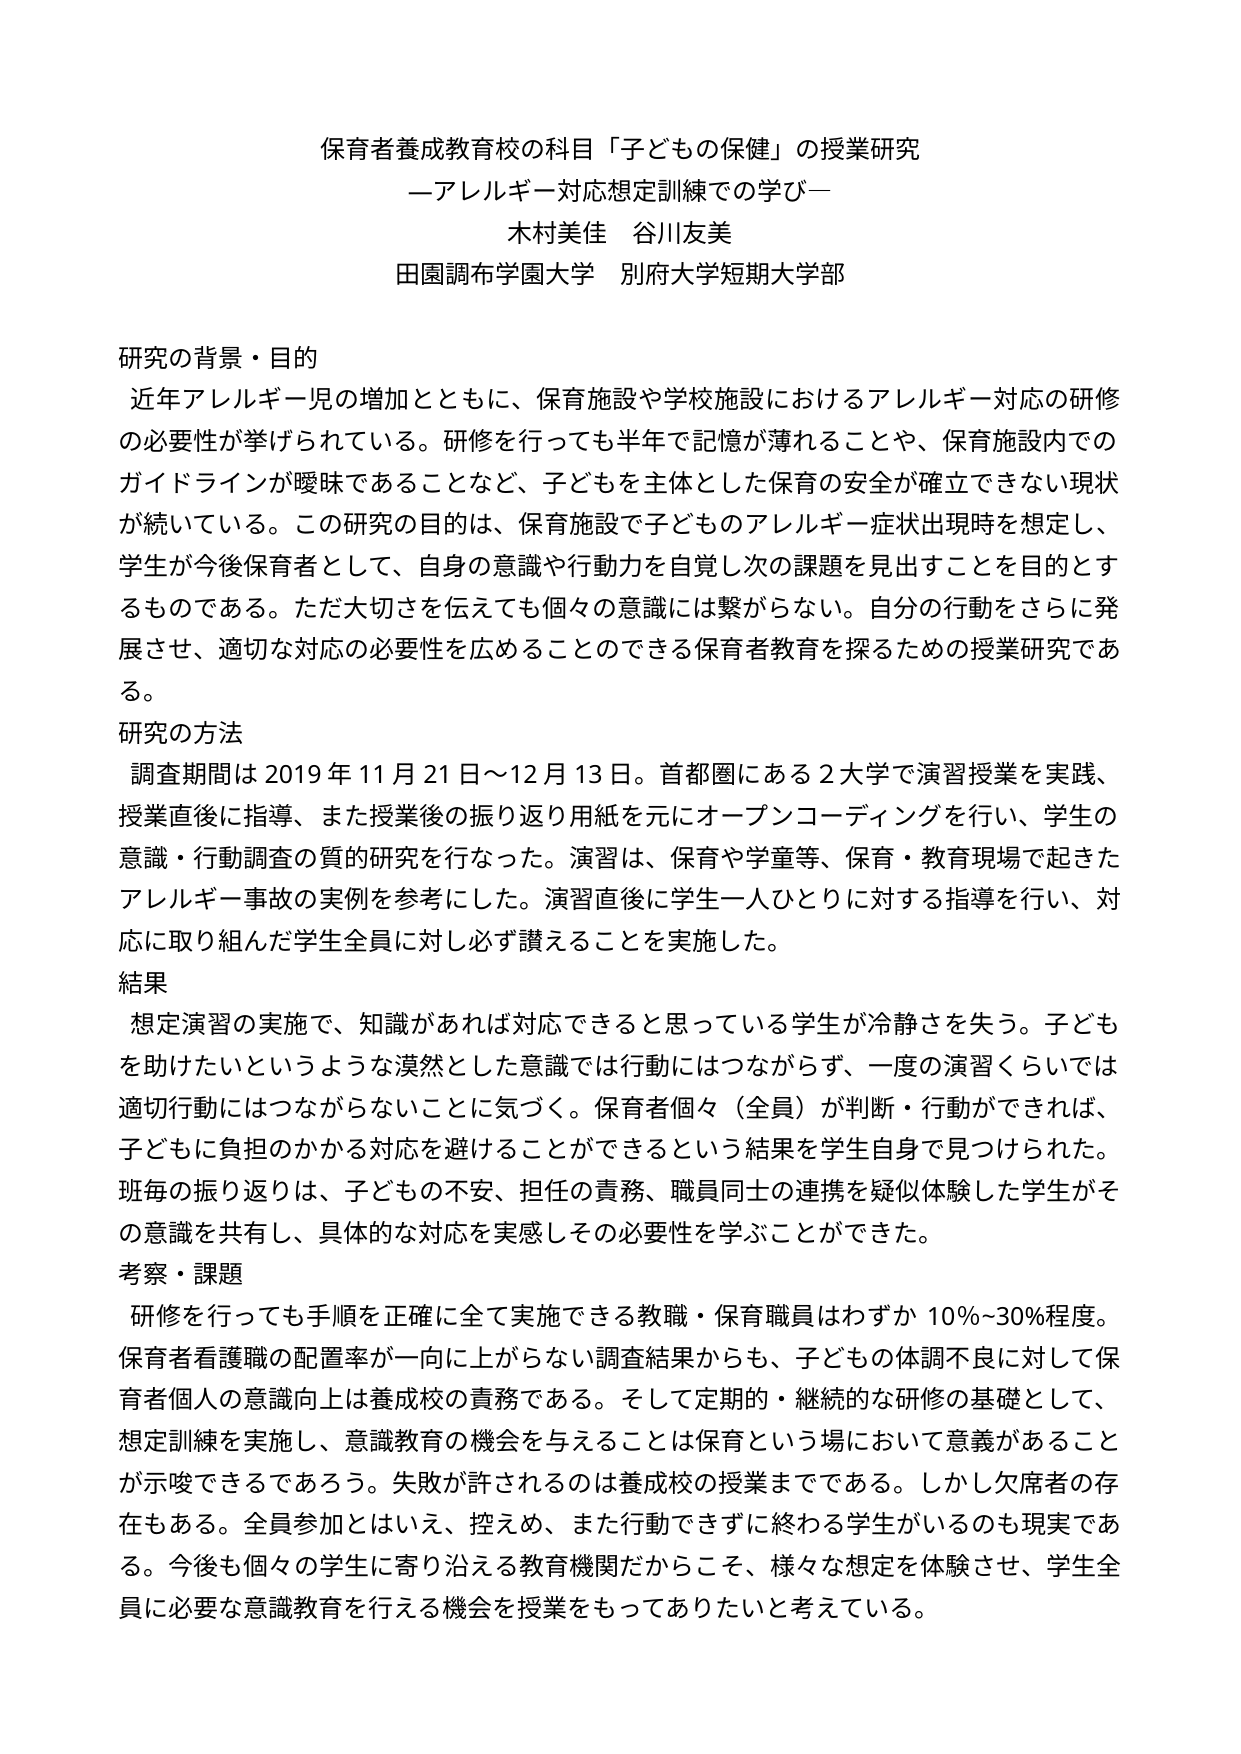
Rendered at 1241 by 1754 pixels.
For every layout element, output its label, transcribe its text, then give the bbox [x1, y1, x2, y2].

text 想定演習の実施で、知識があれば対応できると思っている学生が冷静さを失う。子どもを助けたいというような漠然とした意識では行動にはつながらず、一度の演習くらいでは適切行動にはつながらないことに気づく。保育者個々（全員）が判断・行動ができれば、子どもに負担のかかる対応を避けることができるという結果を学生自身で見つけられた。班毎の振り返りは、子どもの不安、担任の責務、職員同士の連携を疑似体験した学生がその意識を共有し、具体的な対応を実感しその必要性を学ぶことができた。 [118, 1002, 1122, 1252]
text 結果 [118, 960, 1122, 1002]
text 近年アレルギー児の増加とともに、保育施設や学校施設におけるアレルギー対応の研修の必要性が挙げられている。研修を行っても半年で記憶が薄れることや、保育施設内でのガイドラインが曖昧であることなど、子どもを主体とした保育の安全が確立できない現状が続いている。この研究の目的は、保育施設で子どものアレルギー症状出現時を想定し、学生が今後保育者として、自身の意識や行動力を自覚し次の課題を見出すことを目的とするものである。ただ大切さを伝えても個々の意識には繋がらない。自分の行動をさらに発展させ、適切な対応の必要性を広めることのできる保育者教育を探るための授業研究である。 [118, 377, 1122, 710]
text 調査期間は2019年11月21日〜12月13日。首都圏にある２大学で演習授業を実践、授業直後に指導、また授業後の振り返り用紙を元にオープンコーディングを行い、学生の意識・行動調査の質的研究を行なった。演習は、保育や学童等、保育・教育現場で起きたアレルギー事故の実例を参考にした。演習直後に学生一人ひとりに対する指導を行い、対応に取り組んだ学生全員に対し必ず讃えることを実施した。 [118, 752, 1122, 960]
text 保育者養成教育校の科目「子どもの保健」の授業研究 [118, 127, 1122, 169]
text 考察・課題 [118, 1252, 1122, 1294]
text 研修を行っても手順を正確に全て実施できる教職・保育職員はわずか10％~30%程度。保育者看護職の配置率が一向に上がらない調査結果からも、子どもの体調不良に対して保育者個人の意識向上は養成校の責務である。そして定期的・継続的な研修の基礎として、想定訓練を実施し、意識教育の機会を与えることは保育という場において意義があることが示唆できるであろう。失敗が許されるのは養成校の授業までである。しかし欠席者の存在もある。全員参加とはいえ、控えめ、また行動できずに終わる学生がいるのも現実である。今後も個々の学生に寄り沿える教育機関だからこそ、様々な想定を体験させ、学生全員に必要な意識教育を行える機会を授業をもってありたいと考えている。 [118, 1294, 1122, 1627]
text 研究の背景・目的 [118, 335, 1122, 377]
text ―アレルギー対応想定訓練での学び― [118, 169, 1122, 210]
text 研究の方法 [118, 710, 1122, 752]
text 木村美佳 谷川友美 [118, 210, 1122, 252]
text 田園調布学園大学 別府大学短期大学部 [118, 252, 1122, 294]
